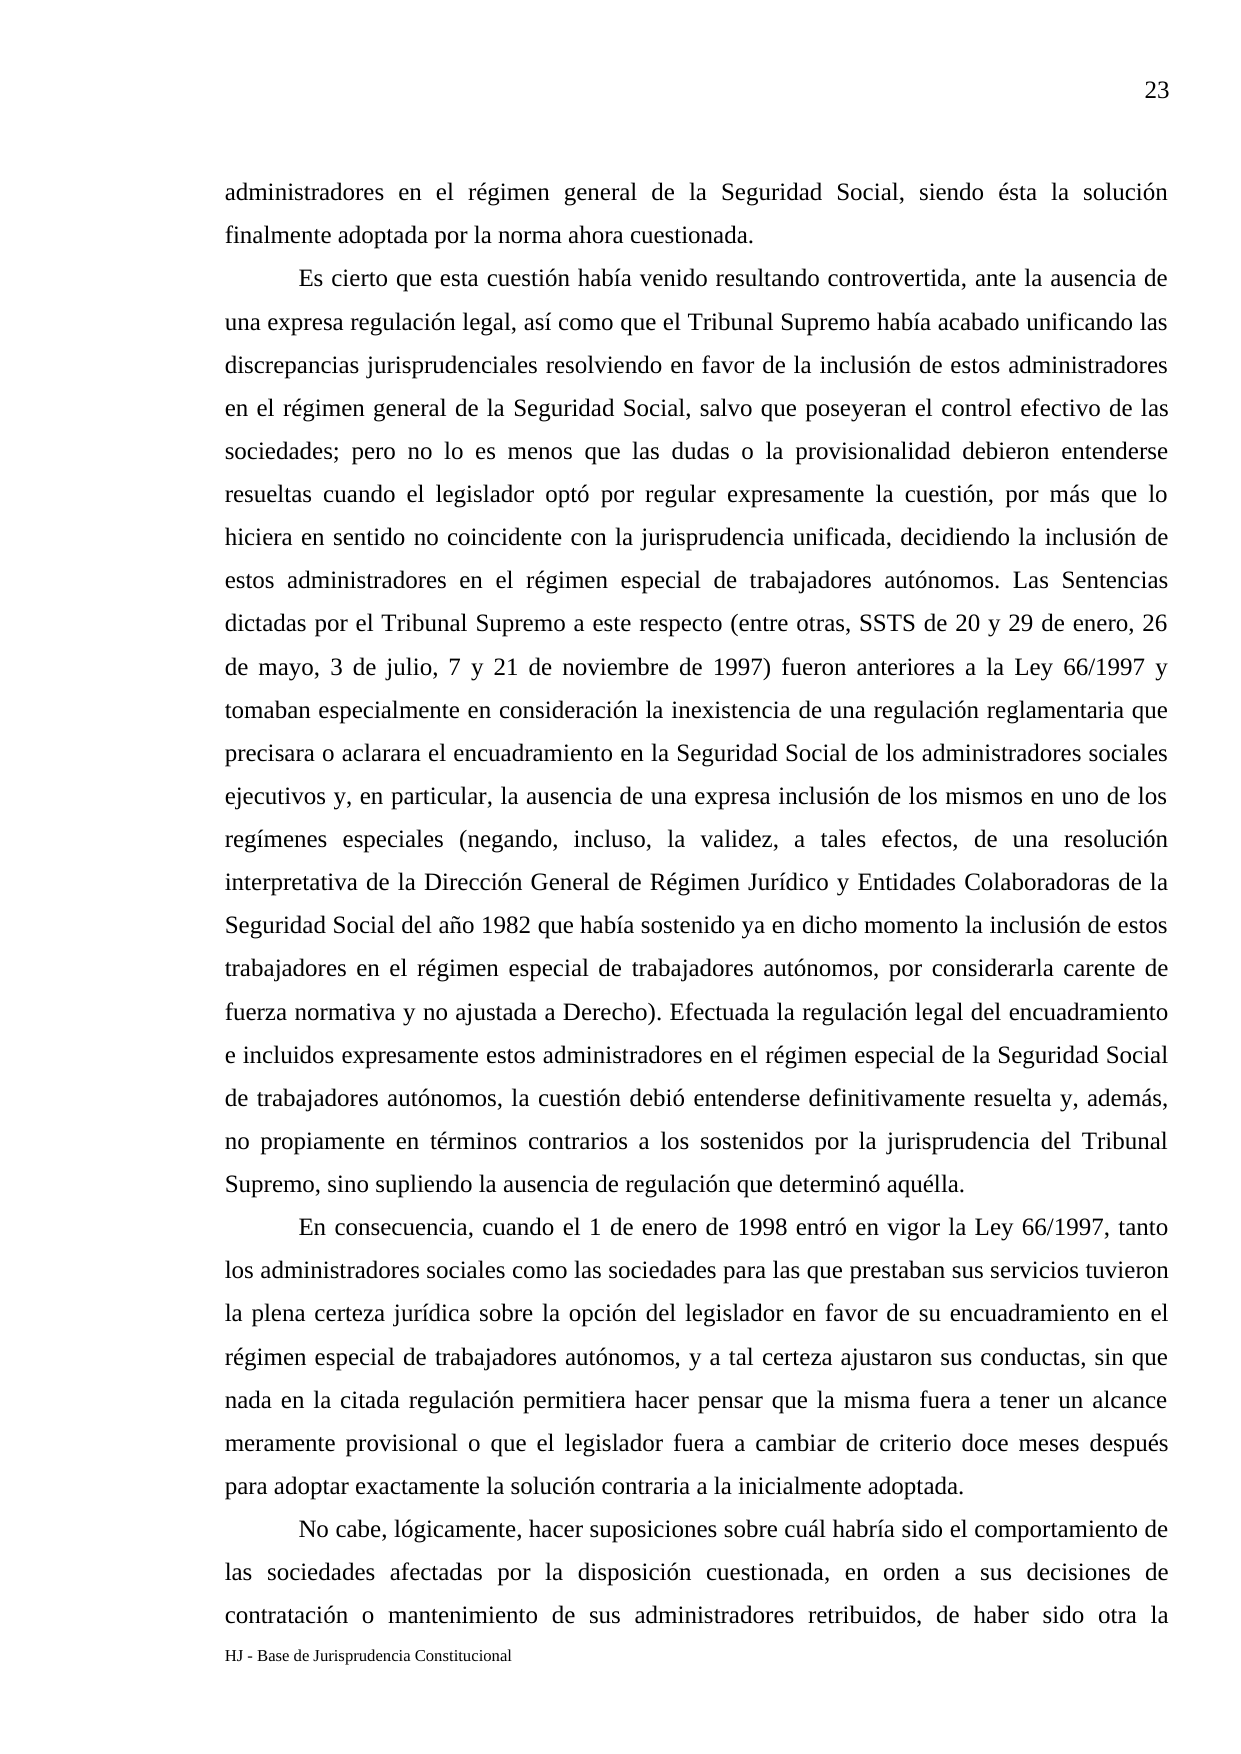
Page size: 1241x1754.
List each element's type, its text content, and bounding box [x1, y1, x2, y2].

text Es cierto que esta cuestión había venido resultando controvertida, ante la ausencia de una expresa regulación legal, así como que el Tribunal Supremo había acabado unificando las discrepancias jurisprudenciales resolviendo en favor de la inclusión de estos administradores en el régimen general de la Seguridad Social, salvo que poseyeran el control efectivo de las sociedades; pero no lo es menos que las dudas o la provisionalidad debieron entenderse resueltas cuando el legislador optó por regular expresamente la cuestión, por más que lo hiciera en sentido no coincidente con la jurisprudencia unificada, decidiendo la inclusión de estos administradores en el régimen especial de trabajadores autónomos. Las Sentencias dictadas por el Tribunal Supremo a este respecto (entre otras, SSTS de 20 y 29 de enero, 26 de mayo, 3 de julio, 7 y 21 de noviembre de 1997) fueron anteriores a la Ley 66/1997 y tomaban especialmente en consideración la inexistencia de una regulación reglamentaria que precisara o aclarara el encuadramiento en la Seguridad Social de los administradores sociales ejecutivos y, en particular, la ausencia de una expresa inclusión de los mismos en uno de los regímenes especiales (negando, incluso, la validez, a tales efectos, de una resolución interpretativa de la Dirección General de Régimen Jurídico y Entidades Colaboradoras de la Seguridad Social del año 1982 que había sostenido ya en dicho momento la inclusión de estos trabajadores en el régimen especial de trabajadores autónomos, por considerarla carente de fuerza normativa y no ajustada a Derecho). Efectuada la regulación legal del encuadramiento e incluidos expresamente estos administradores en el régimen especial de la Seguridad Social de trabajadores autónomos, la cuestión debió entenderse definitivamente resuelta y, además, no propiamente en términos contrarios a los sostenidos por la jurisprudencia del Tribunal Supremo, sino supliendo la ausencia de regulación que determinó aquélla. [224, 263, 1169, 1198]
text En consecuencia, cuando el 1 de enero de 1998 entró en vigor la Ley 66/1997, tanto los administradores sociales como las sociedades para las que prestaban sus servicios tuvieron la plena certeza jurídica sobre la opción del legislador en favor de su encuadramiento en el régimen especial de trabajadores autónomos, y a tal certeza ajustaron sus conductas, sin que nada en la citada regulación permitiera hacer pensar que la misma fuera a tener un alcance meramente provisional o que el legislador fuera a cambiar de criterio doce meses después para adoptar exactamente la solución contraria a la inicialmente adoptada. [224, 1212, 1169, 1500]
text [224, 1514, 1169, 1629]
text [224, 177, 1169, 249]
